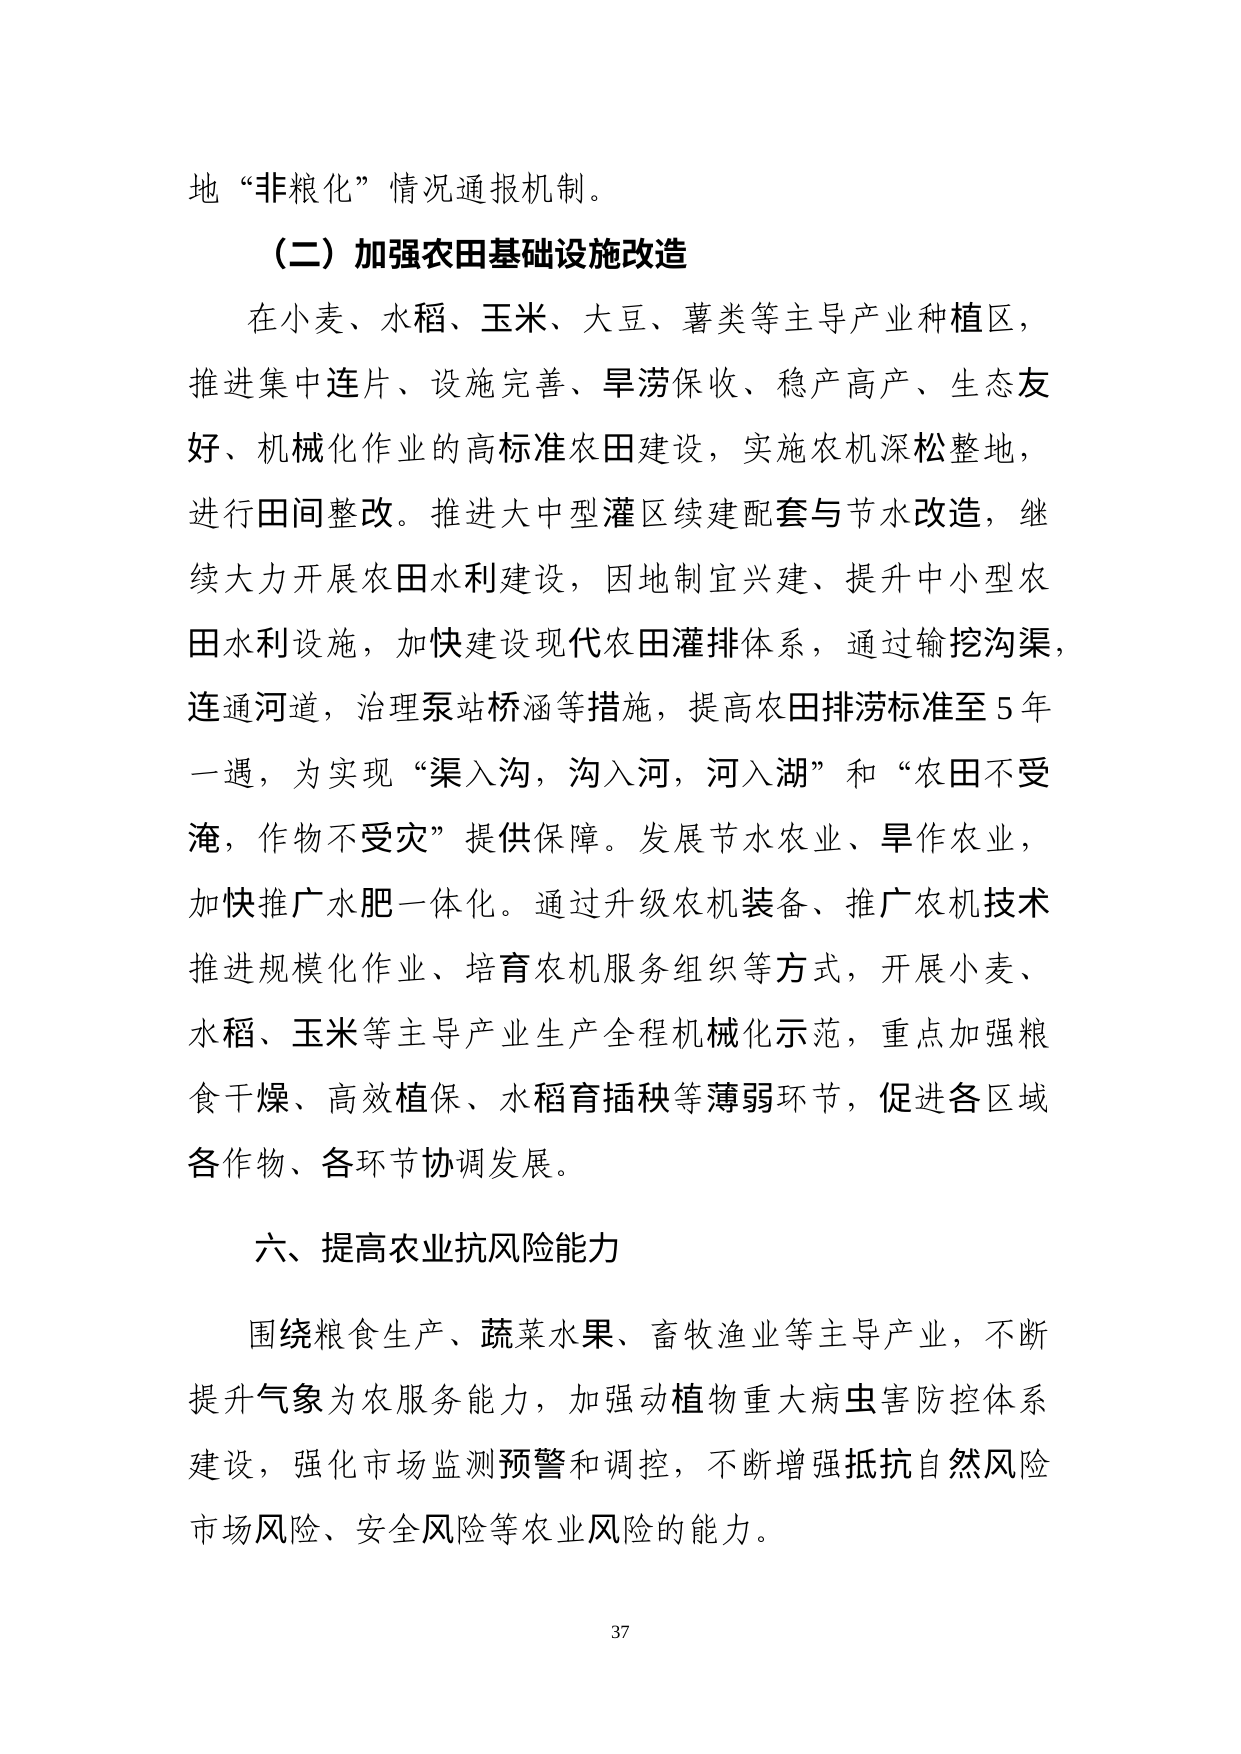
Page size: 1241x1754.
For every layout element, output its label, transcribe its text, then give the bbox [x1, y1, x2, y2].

text 围绕粮食生产、蔬菜水果、畜牧渔业等主导产业，不断提升气象为农服务能力，加强动植物重大病虫害防控体系建设，强化市场监测预警和调控，不断增强抵抗自然风险、市场风险、安全风险等农业风险的能力。 [187, 1300, 1053, 1560]
subtitle 六、提高农业抗风险能力 [187, 1210, 1053, 1273]
subtitle （二）加强农田基础设施改造 [187, 219, 1053, 284]
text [187, 154, 1053, 219]
text 在小麦、水稻、玉米、大豆、薯类等主导产业种植区，推进集中连片、设施完善、旱涝保收、稳产高产、生态友好、机械化作业的高标准农田建设，实施农机深松整地，进行田间整改。推进大中型灌区续建配套与节水改造，继续大力开展农田水利建设，因地制宜兴建、提升中小型农田水利设施，加快建设现代农田灌排体系，通过输挖沟渠，连通河道，治理泵站桥涵等措施，提高农田排涝标准至5年一遇，为实现“渠入沟，沟入河，河入湖”和“农田不受淹，作物不受灾”提供保障。发展节水农业、旱作农业，加快推广水肥一体化。通过升级农机装备、推广农机技术、推进规模化作业、培育农机服务组织等方式，开展小麦、水稻、玉米等主导产业生产全程机械化示范，重点加强粮食干燥、高效植保、水稻育插秧等薄弱环节，促进各区域、各作物、各环节协调发展。 [187, 284, 1053, 1194]
